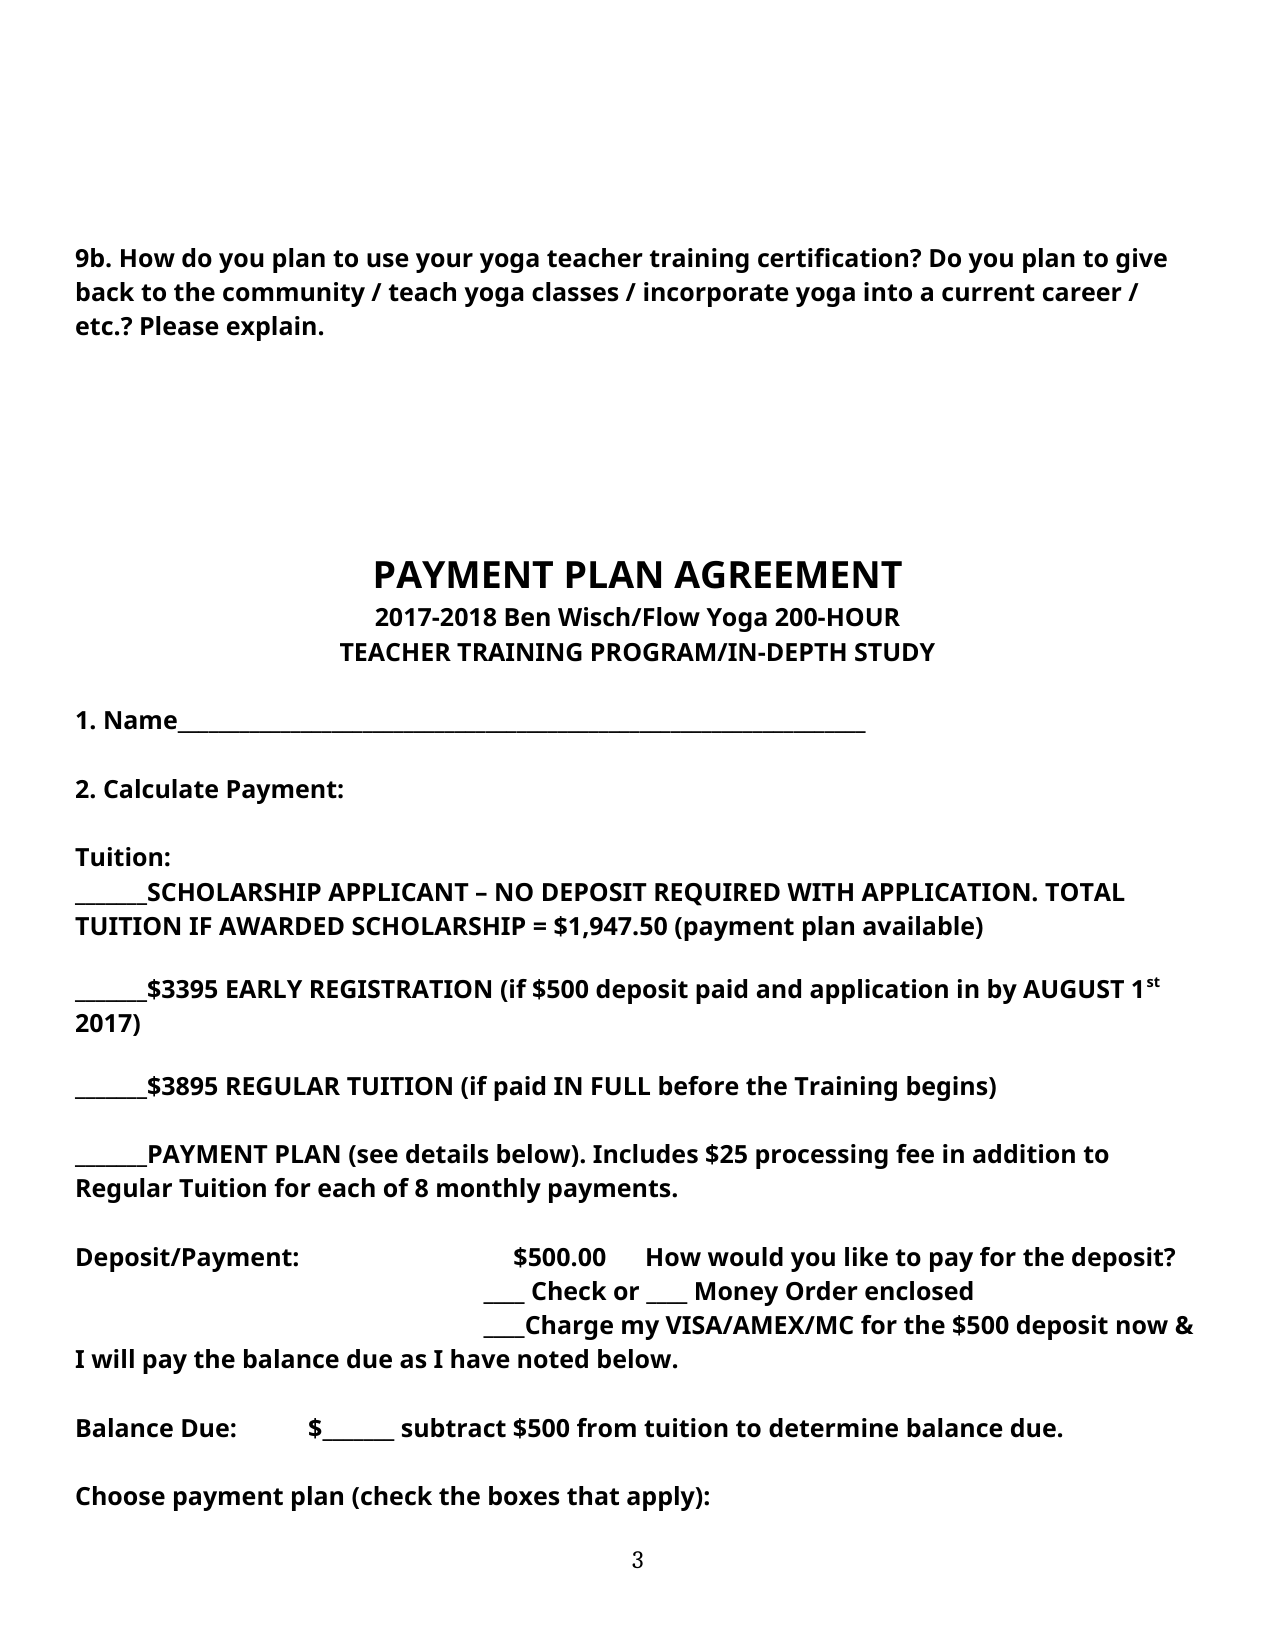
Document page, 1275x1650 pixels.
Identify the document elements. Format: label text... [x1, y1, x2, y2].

text TEACHER TRAINING PROGRAM/IN-DEPTH STUDY [75, 634, 1200, 668]
text Balance Due: $_______ subtract $500 from tuition to determine balance due. [75, 1410, 1200, 1444]
text 2. Calculate Payment: [75, 771, 1200, 806]
text _______PAYMENT PLAN (see details below). Includes $25 processing fee in addition to Regular Tuition for each of 8 monthly payments. [75, 1137, 1200, 1205]
text 2017-2018 Ben Wisch/Flow Yoga 200-HOUR [75, 600, 1200, 634]
text Tuition: [75, 840, 1200, 874]
text PAYMENT PLAN AGREEMENT [75, 549, 1200, 600]
text _______SCHOLARSHIP APPLICANT – NO DEPOSIT REQUIRED WITH APPLICATION. TOTAL TUITION IF AWARDED SCHOLARSHIP = $1,947.50 (payment plan available) [75, 874, 1200, 942]
text 1. Name___________________________________________________________________ [75, 703, 1200, 737]
text _______$3895 REGULAR TUITION (if paid IN FULL before the Training begins) [75, 1068, 1200, 1102]
text Deposit/Payment: $500.00 How would you like to pay for the deposit? [75, 1239, 1200, 1273]
text _______$3395 EARLY REGISTRATION (if $500 deposit paid and application in by AUGUST 1st 2017) [75, 971, 1200, 1039]
text 9b. How do you plan to use your yoga teacher training certification? Do you plan to give back to the community / teach yoga classes / incorporate yoga into a current career / etc.? Please explain. [75, 241, 1200, 343]
text ____ Check or ____ Money Order enclosed ____Charge my VISA/AMEX/MC for the $500 deposit now & I will pay the balance due as I have noted below. [75, 1274, 1200, 1376]
text Choose payment plan (check the boxes that apply): [75, 1479, 1200, 1513]
